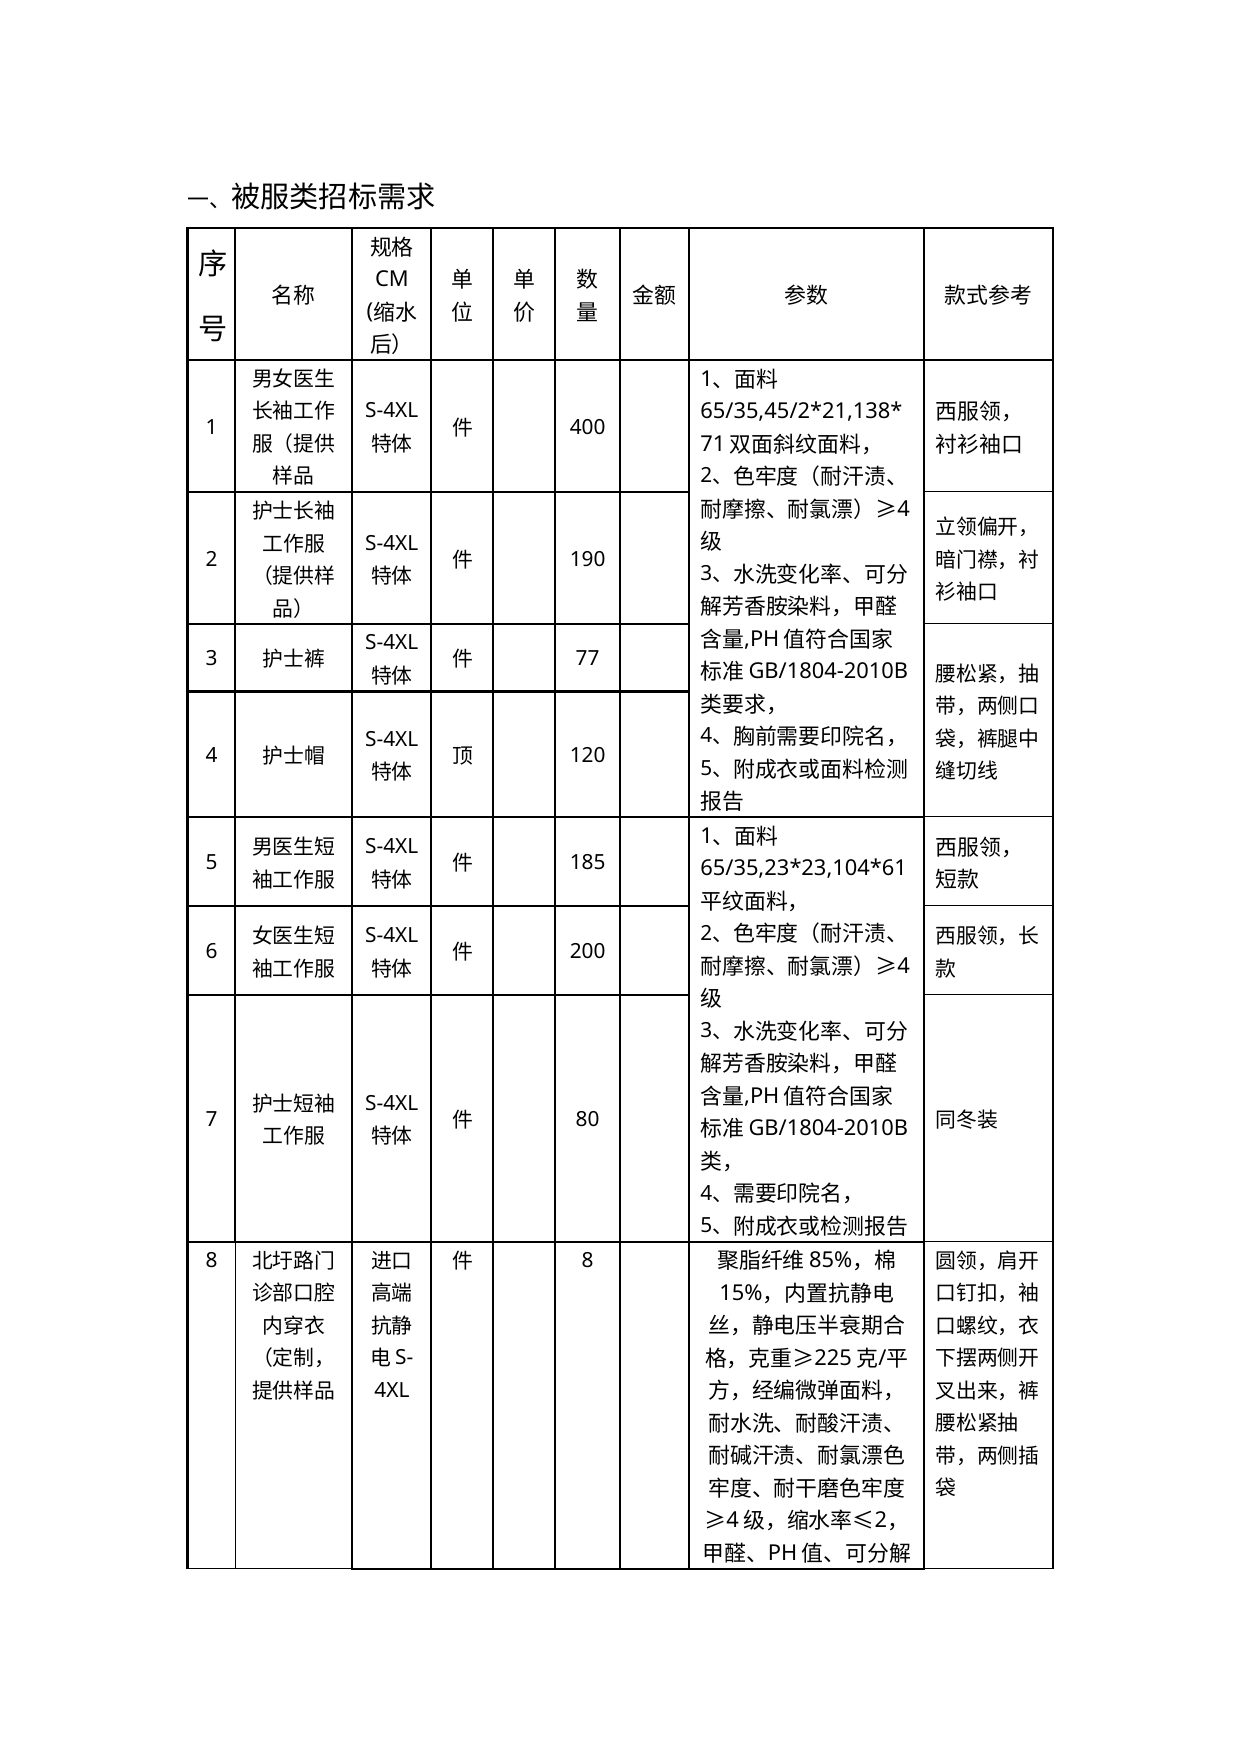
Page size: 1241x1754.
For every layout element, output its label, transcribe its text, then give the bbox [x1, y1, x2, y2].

table_cell 3 [189, 625, 234, 690]
table_cell 女医生短袖工作服 [236, 907, 351, 994]
table_cell 1、面料65/35,23*23,104*61平纹面料， 2、色牢度（耐汗渍、耐摩擦、耐氯漂）≥4级 3、水洗变化率、可分解芳香胺染料，甲醛含量,PH值符合国家标准GB/1804-2010B类， 4、需要印院名， 5、附成衣或检测报告 [690, 818, 923, 1241]
table_cell [494, 625, 554, 690]
table_cell 西服领，衬衫袖口 [925, 361, 1052, 491]
table_cell 男医生短袖工作服 [236, 818, 351, 905]
table_header 名称 [236, 229, 351, 359]
table_cell 同冬装 [925, 995, 1052, 1241]
table_cell 200 [556, 907, 619, 994]
table_cell 顶 [432, 693, 492, 816]
table_cell 400 [556, 361, 619, 491]
table_cell 护士长袖工作服（提供样品） [236, 493, 351, 623]
table_cell 腰松紧，抽带，两侧口袋，裤腿中缝切线 [925, 624, 1052, 816]
table_cell [494, 907, 554, 994]
table_cell S-4XL 特体 [353, 361, 430, 491]
table_cell 北圩路门诊部口腔内穿衣（定制，提供样品 [236, 1243, 351, 1568]
table_header 规格CM(缩水后） [353, 229, 430, 359]
table_header 序号 [189, 229, 234, 359]
table_cell [621, 361, 688, 491]
table_cell [494, 693, 554, 816]
table_cell 4 [189, 693, 234, 816]
table_cell 西服领，短款 [925, 817, 1052, 905]
table_cell 80 [556, 996, 619, 1241]
table_cell [621, 907, 688, 994]
table_cell [621, 493, 688, 623]
table_header 数量 [556, 229, 619, 359]
table_cell [621, 625, 688, 690]
table_cell 男女医生长袖工作服（提供样品 [236, 361, 351, 491]
table_cell 190 [556, 493, 619, 623]
table_header 单价 [494, 229, 554, 359]
table_header 金额 [621, 229, 688, 359]
table_cell 8 [556, 1243, 619, 1568]
table_cell 8 [189, 1243, 235, 1568]
table_cell 护士帽 [236, 693, 351, 816]
table_cell S-4XL 特体 [353, 996, 430, 1241]
table_cell 6 [189, 907, 234, 994]
table_cell [494, 818, 554, 905]
table_cell 件 [432, 996, 492, 1241]
list 被服类招标需求 [187, 162, 1053, 227]
table_cell 77 [556, 625, 619, 690]
table_cell 5 [189, 818, 234, 905]
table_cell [925, 1242, 1052, 1568]
table_cell 件 [432, 1243, 492, 1568]
table_cell S-4XL 特体 [353, 693, 430, 816]
table_cell S-4XL 特体 [353, 907, 430, 994]
table_cell 1 [189, 361, 234, 491]
table_cell [621, 693, 688, 816]
table_cell [494, 996, 554, 1241]
table_cell [494, 493, 554, 623]
table_cell S-4XL 特体 [353, 625, 430, 690]
table_cell [621, 1243, 688, 1568]
table_header 单位 [432, 229, 492, 359]
table_cell 件 [432, 907, 492, 994]
table_cell 2 [189, 493, 234, 623]
table_cell 进口高端抗静电S-4XL [353, 1243, 430, 1568]
table_cell 西服领，长款 [925, 906, 1052, 994]
table_header 参数 [690, 229, 923, 359]
table_cell S-4XL 特体 [353, 493, 430, 623]
table_cell 件 [432, 493, 492, 623]
table_cell 件 [432, 818, 492, 905]
table_cell [621, 818, 688, 905]
table_cell 185 [556, 818, 619, 905]
table_cell S-4XL 特体 [353, 818, 430, 905]
table_cell 件 [432, 625, 492, 690]
table_cell 立领偏开，暗门襟，衬衫袖口 [925, 492, 1052, 623]
table_header 款式参考 [925, 229, 1052, 359]
table_cell [494, 1243, 554, 1568]
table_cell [690, 1243, 923, 1568]
table_cell 7 [189, 996, 234, 1241]
table_cell 120 [556, 693, 619, 816]
table_cell 面料65/35,45/2*21,138*71双面斜纹面料， 色牢度（耐汗渍、耐摩擦、耐氯漂）≥4级 水洗变化率、可分解芳香胺染料，甲醛含量,PH值符合国家标准GB/1804-2010B类要求， 胸前需要印院名， 附成衣或面料检测报告 [690, 361, 923, 816]
table_cell 件 [432, 361, 492, 491]
table_cell [494, 361, 554, 491]
table_cell 护士裤 [236, 625, 351, 690]
table_cell [621, 996, 688, 1241]
table_cell 护士短袖工作服 [236, 996, 351, 1241]
